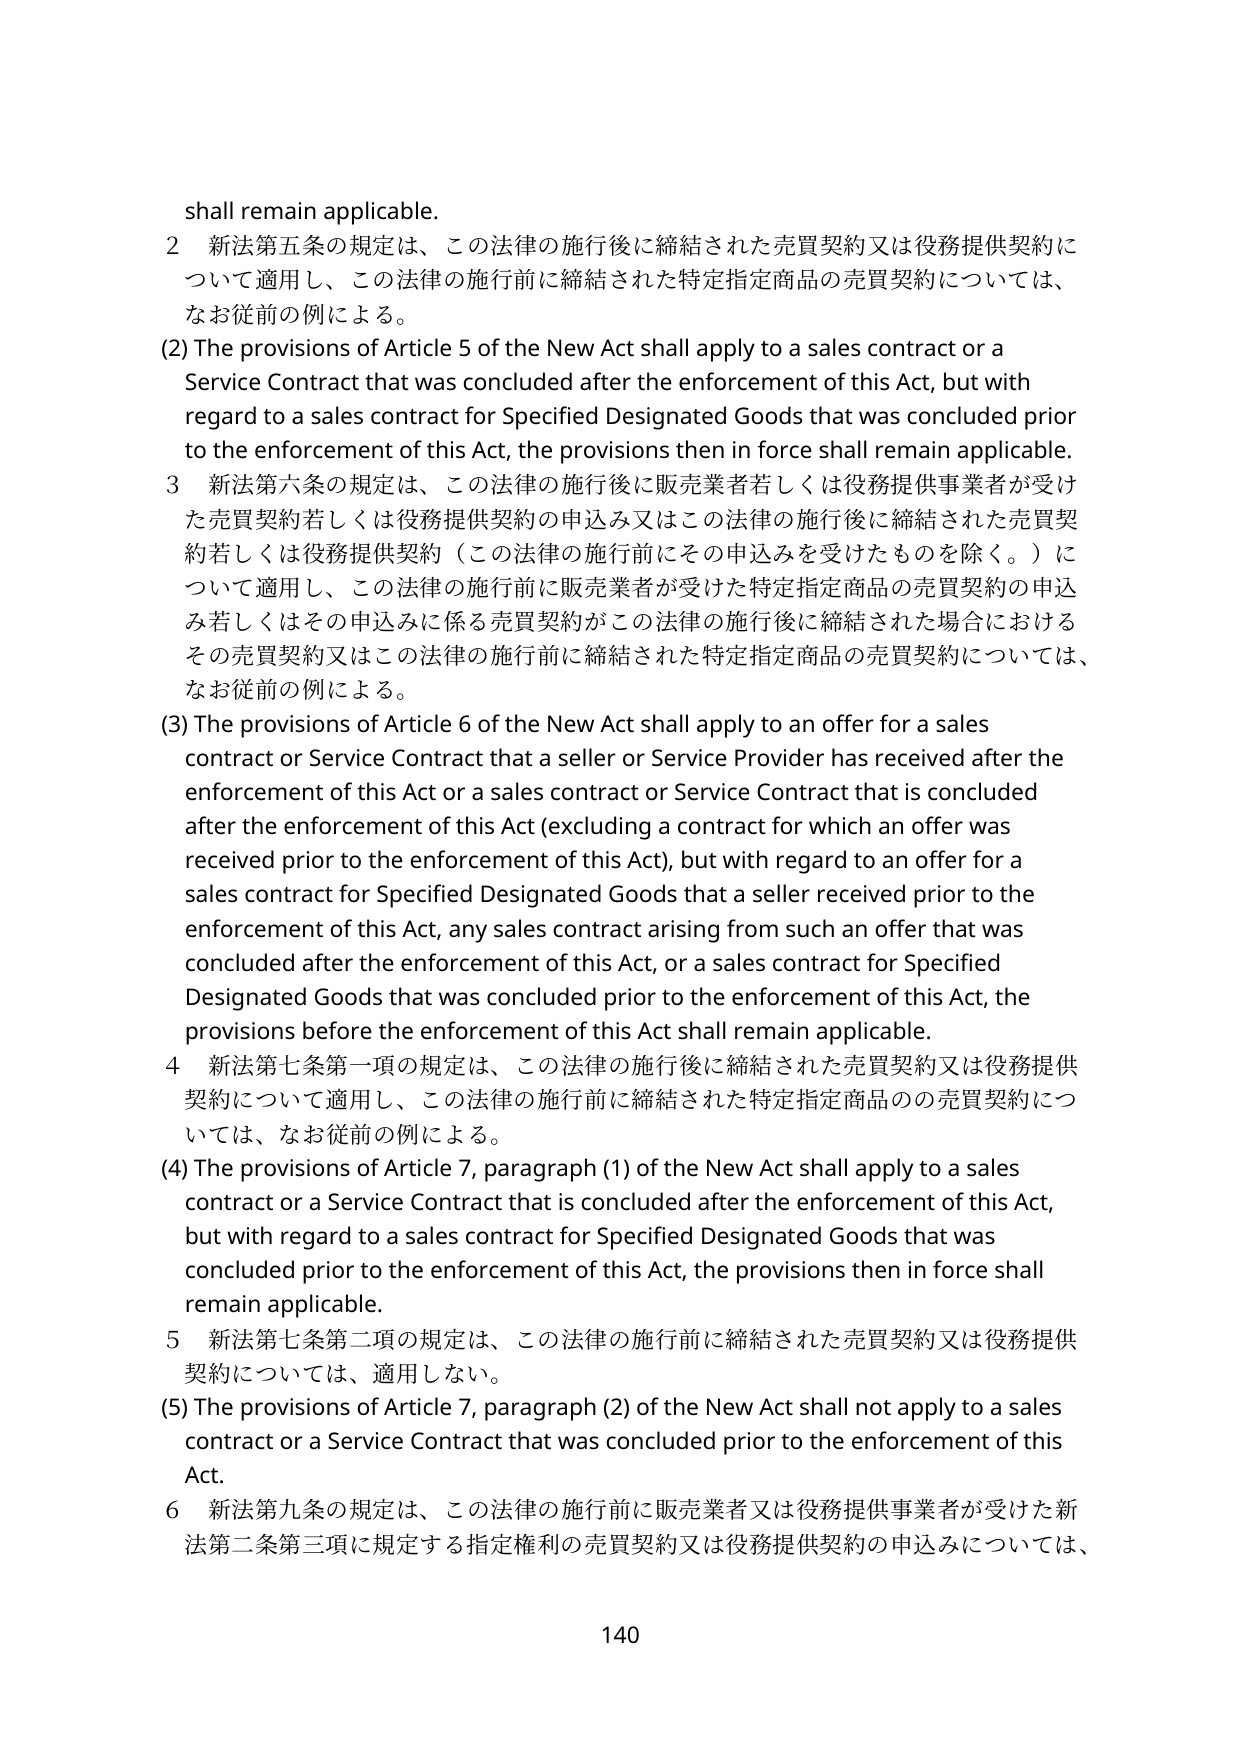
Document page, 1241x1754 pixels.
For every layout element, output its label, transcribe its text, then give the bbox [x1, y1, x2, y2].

text ５ 新法第七条第二項の規定は、この法律の施行前に締結された売買契約又は役務提供契約については、適用しない。 [161, 1321, 1079, 1389]
text (3) The provisions of Article 6 of the New Act shall apply to an offer for a sales contract or Service Contract that a seller or Service Provider has received after the enforcement of this Act or a sales contract or Service Contract that is concluded after the enforcement of this Act (excluding a contract for which an offer was received prior to the enforcement of this Act), but with regard to an offer for a sales contract for Specified Designated Goods that a seller received prior to the enforcement of this Act, any sales contract arising from such an offer that was concluded after the enforcement of this Act, or a sales contract for Specified Designated Goods that was concluded prior to the enforcement of this Act, the provisions before the enforcement of this Act shall remain applicable. [161, 706, 1079, 1048]
text ２ 新法第五条の規定は、この法律の施行後に締結された売買契約又は役務提供契約について適用し、この法律の施行前に締結された特定指定商品の売買契約については、なお従前の例による。 [161, 228, 1079, 330]
text ４ 新法第七条第一項の規定は、この法律の施行後に締結された売買契約又は役務提供契約について適用し、この法律の施行前に締結された特定指定商品のの売買契約については、なお従前の例による。 [161, 1048, 1079, 1150]
text (2) The provisions of Article 5 of the New Act shall apply to a sales contract or a Service Contract that was concluded after the enforcement of this Act, but with regard to a sales contract for Specified Designated Goods that was concluded prior to the enforcement of this Act, the provisions then in force shall remain applicable. [161, 330, 1079, 467]
text ３ 新法第六条の規定は、この法律の施行後に販売業者若しくは役務提供事業者が受けた売買契約若しくは役務提供契約の申込み又はこの法律の施行後に締結された売買契約若しくは役務提供契約（この法律の施行前にその申込みを受けたものを除く。）について適用し、この法律の施行前に販売業者が受けた特定指定商品の売買契約の申込み若しくはその申込みに係る売買契約がこの法律の施行後に締結された場合におけるその売買契約又はこの法律の施行前に締結された特定指定商品の売買契約については、なお従前の例による。 [161, 467, 1079, 706]
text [161, 194, 1079, 228]
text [161, 1492, 1079, 1560]
text (4) The provisions of Article 7, paragraph (1) of the New Act shall apply to a sales contract or a Service Contract that is concluded after the enforcement of this Act, but with regard to a sales contract for Specified Designated Goods that was concluded prior to the enforcement of this Act, the provisions then in force shall remain applicable. [161, 1150, 1079, 1321]
text (5) The provisions of Article 7, paragraph (2) of the New Act shall not apply to a sales contract or a Service Contract that was concluded prior to the enforcement of this Act. [161, 1389, 1079, 1492]
